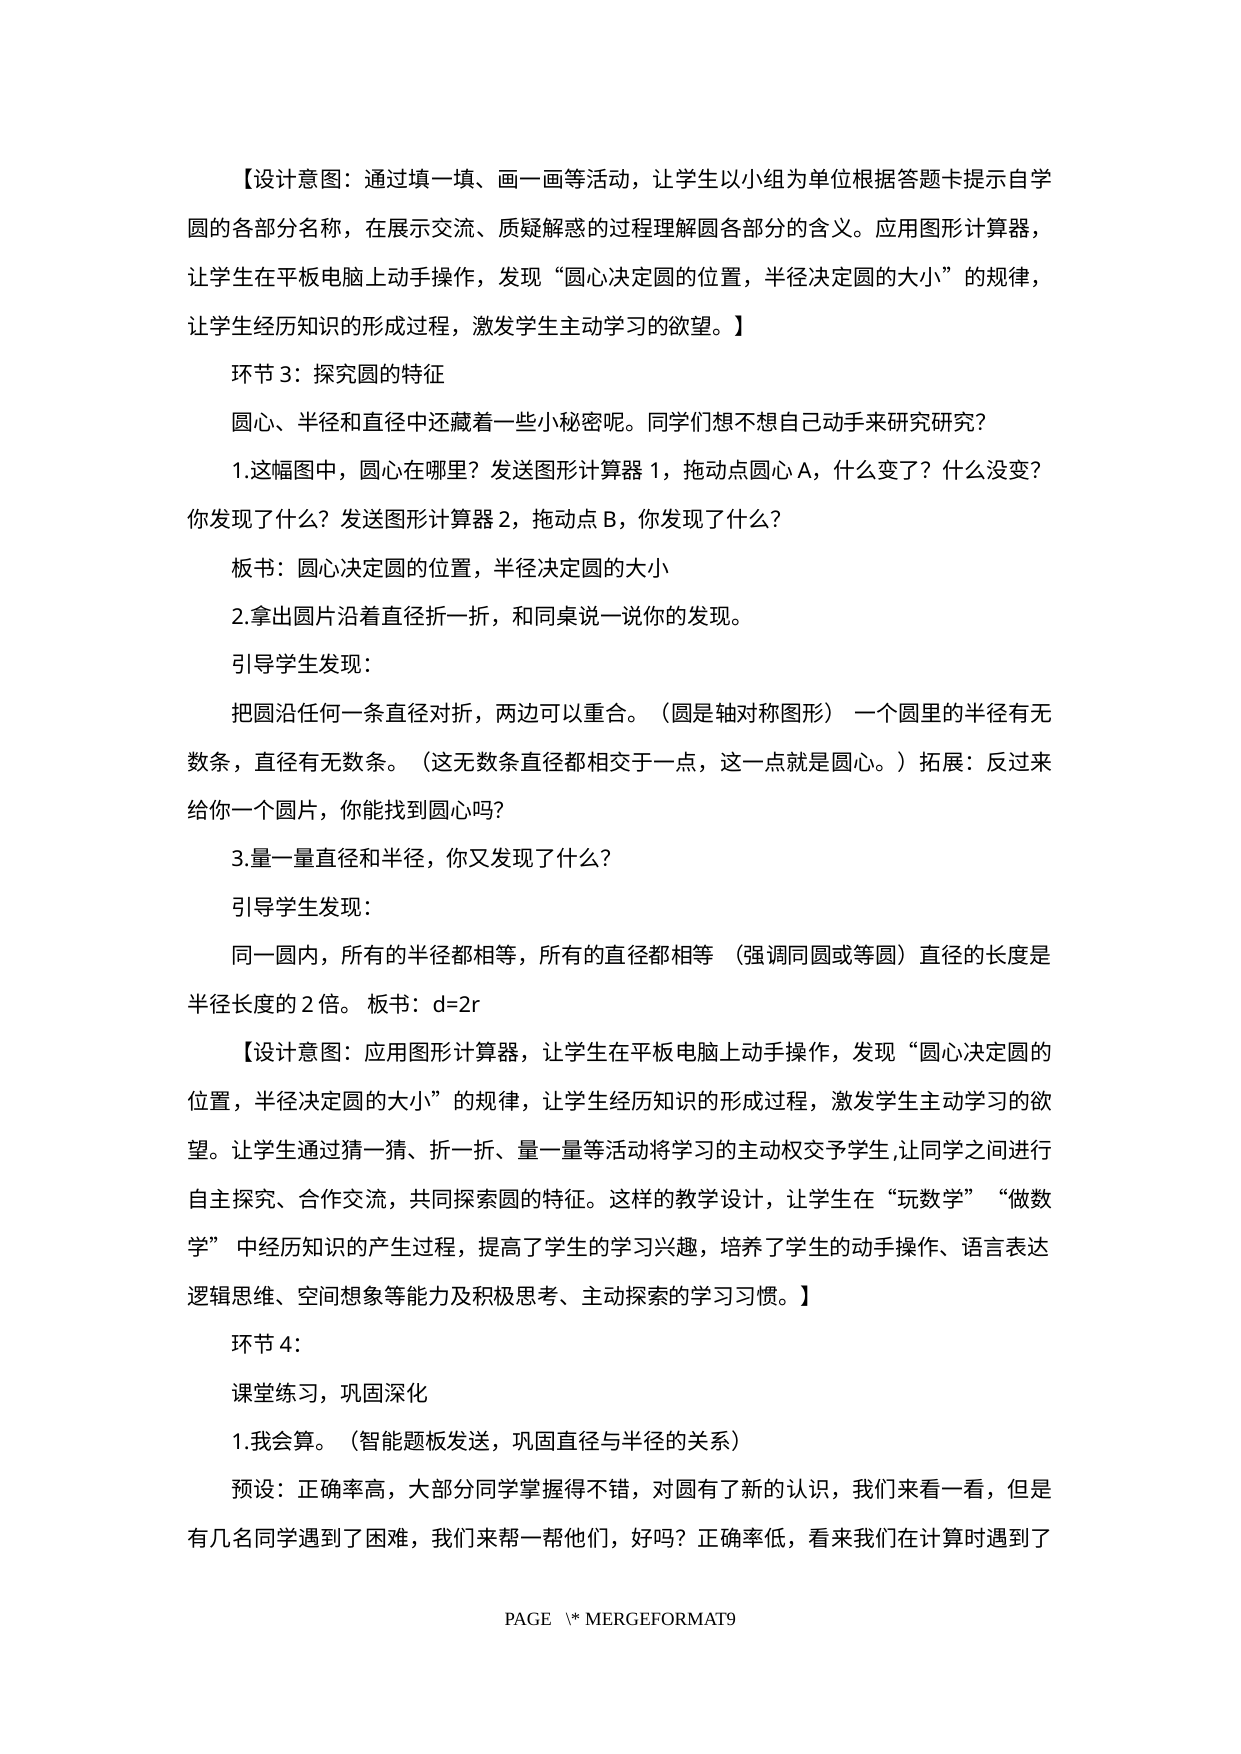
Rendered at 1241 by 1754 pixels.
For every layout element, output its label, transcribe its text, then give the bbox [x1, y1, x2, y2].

text 环节3：探究圆的特征 [187, 357, 1053, 389]
text 环节4： [187, 1327, 1053, 1359]
text 板书：圆心决定圆的位置，半径决定圆的大小 [187, 550, 1053, 583]
text 1.我会算。（智能题板发送，巩固直径与半径的关系） [187, 1424, 1053, 1456]
text 3.量一量直径和半径，你又发现了什么？ [187, 841, 1053, 874]
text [187, 1472, 1053, 1553]
text 圆心、半径和直径中还藏着一些小秘密呢。同学们想不想自己动手来研究研究？ [187, 405, 1053, 437]
text 课堂练习，巩固深化 [187, 1375, 1053, 1408]
text 引导学生发现： [187, 647, 1053, 679]
text 同一圆内，所有的半径都相等，所有的直径都相等 （强调同圆或等圆）直径的长度是半径长度的2倍。 板书：d=2r [187, 938, 1053, 1019]
text 2.拿出圆片沿着直径折一折，和同桌说一说你的发现。 [187, 599, 1053, 631]
text 1.这幅图中，圆心在哪里？发送图形计算器1，拖动点圆心A，什么变了？什么没变？你发现了什么？发送图形计算器2，拖动点B，你发现了什么？ [187, 453, 1053, 534]
text 把圆沿任何一条直径对折，两边可以重合。（圆是轴对称图形） 一个圆里的半径有无数条，直径有无数条。（这无数条直径都相交于一点，这一点就是圆心。）拓展：反过来，给你一个圆片，你能找到圆心吗？ [187, 695, 1053, 825]
text 引导学生发现： [187, 889, 1053, 922]
text 【设计意图：应用图形计算器，让学生在平板电脑上动手操作，发现“圆心决定圆的位置，半径决定圆的大小”的规律，让学生经历知识的形成过程，激发学生主动学习的欲望。让学生通过猜一猜、折一折、量一量等活动将学习的主动权交予学生,让同学之间进行自主探究、合作交流，共同探索圆的特征。这样的教学设计，让学生在“玩数学”“做数学” 中经历知识的产生过程，提高了学生的学习兴趣，培养了学生的动手操作、语言表达逻辑思维、空间想象等能力及积极思考、主动探索的学习习惯。】 [187, 1035, 1053, 1311]
text 【设计意图：通过填一填、画一画等活动，让学生以小组为单位根据答题卡提示自学圆的各部分名称，在展示交流、质疑解惑的过程理解圆各部分的含义。应用图形计算器，让学生在平板电脑上动手操作，发现“圆心决定圆的位置，半径决定圆的大小”的规律，让学生经历知识的形成过程，激发学生主动学习的欲望。】 [187, 162, 1053, 341]
